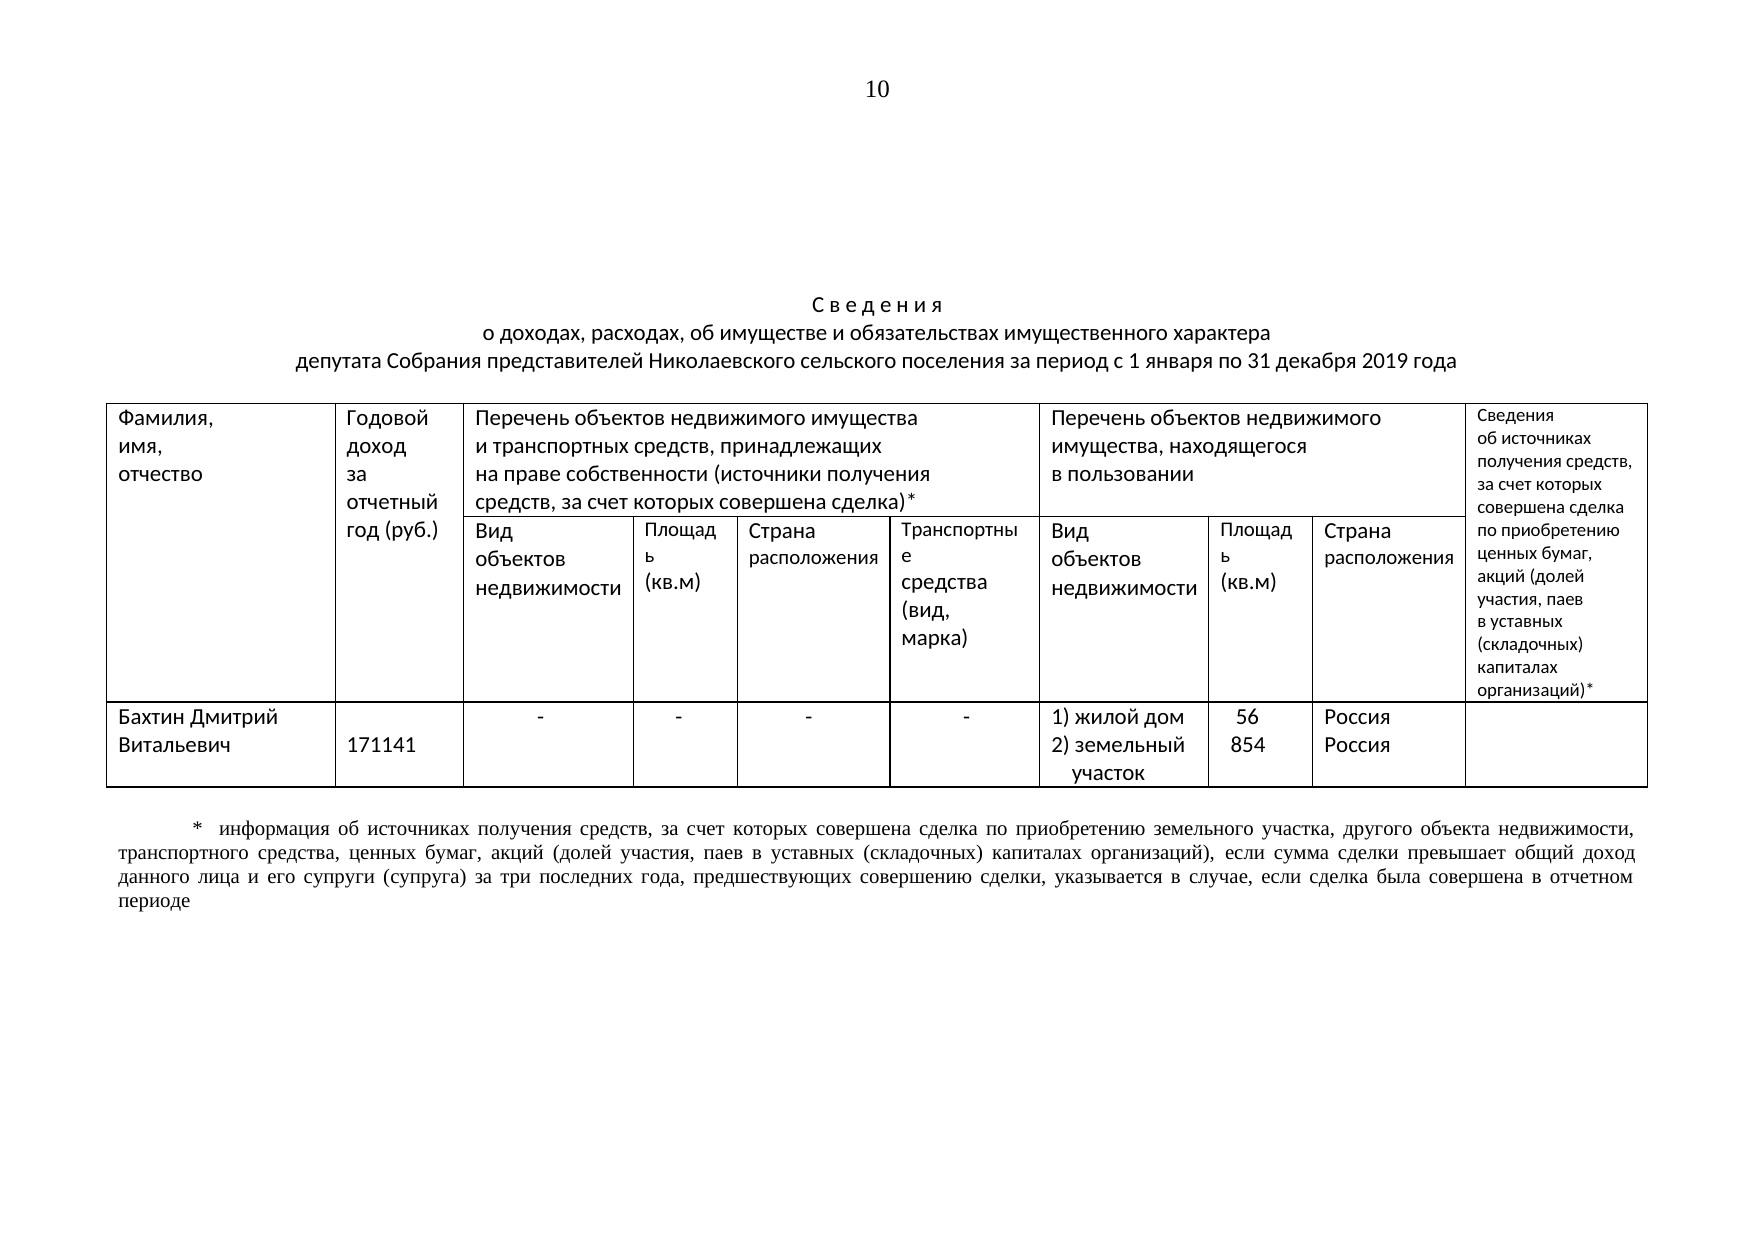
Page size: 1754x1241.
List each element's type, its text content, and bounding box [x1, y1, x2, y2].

table_cell - [891, 703, 1039, 786]
table_cell 56 854 [1209, 703, 1312, 786]
table_cell 171141 [336, 703, 463, 786]
table_cell Вид объектов недвижимости [1040, 517, 1208, 701]
table_cell Россия Россия [1313, 703, 1465, 786]
table_header Перечень объектов недвижимого имущества, находящегося в пользовании [1040, 404, 1465, 516]
table_cell Площадь (кв.м) [634, 517, 737, 701]
table_header Фамилия, имя, отчество [107, 404, 335, 701]
table_cell Страна расположения [1313, 517, 1465, 701]
text о доходах, расходах, об имуществе и обязательствах имущественного характера [118, 318, 1636, 346]
table_cell - [634, 703, 737, 786]
table_header Годовой доход за отчетный год (руб.) [336, 404, 463, 701]
text * информация об источниках получения средств, за счет которых совершена сделка по приобретению земельного участка, другого объекта недвижимости, транспортного средства, ценных бумаг, акций (долей участия, паев в уставных (складочных) капиталах организаций), если сумма сделки превышает общий доход данного лица и его супруги (супруга) за три последних года, предшествующих совершению сделки, указывается в случае, если сделка была совершена в отчетном периоде [118, 816, 1636, 912]
text С в е д е н и я [118, 290, 1636, 318]
table_cell Транспортные средства (вид, марка) [891, 517, 1039, 701]
table_cell Страна расположения [738, 517, 889, 701]
table_cell [1466, 703, 1647, 786]
table_cell Вид объектов недвижимости [464, 517, 633, 701]
table_cell 1) жилой дом 2) земельный участок [1040, 703, 1208, 786]
table_cell Бахтин Дмитрий Витальевич [107, 703, 335, 786]
table_header Сведения об источниках получения средств, за счет которых совершена сделка по приобретению ценных бумаг, акций (долей участия, паев в уставных (складочных) капиталах организаций)* [1466, 404, 1647, 701]
table_cell - [738, 703, 889, 786]
table_header Перечень объектов недвижимого имущества и транспортных средств, принадлежащих на праве собственности (источники получения средств, за счет которых совершена сделка)* [464, 404, 1039, 516]
table_cell - [464, 703, 633, 786]
table_cell Площадь (кв.м) [1209, 517, 1312, 701]
text депутата Собрания представителей Николаевского сельского поселения за период с 1 января по 31 декабря 2019 года [118, 346, 1636, 374]
